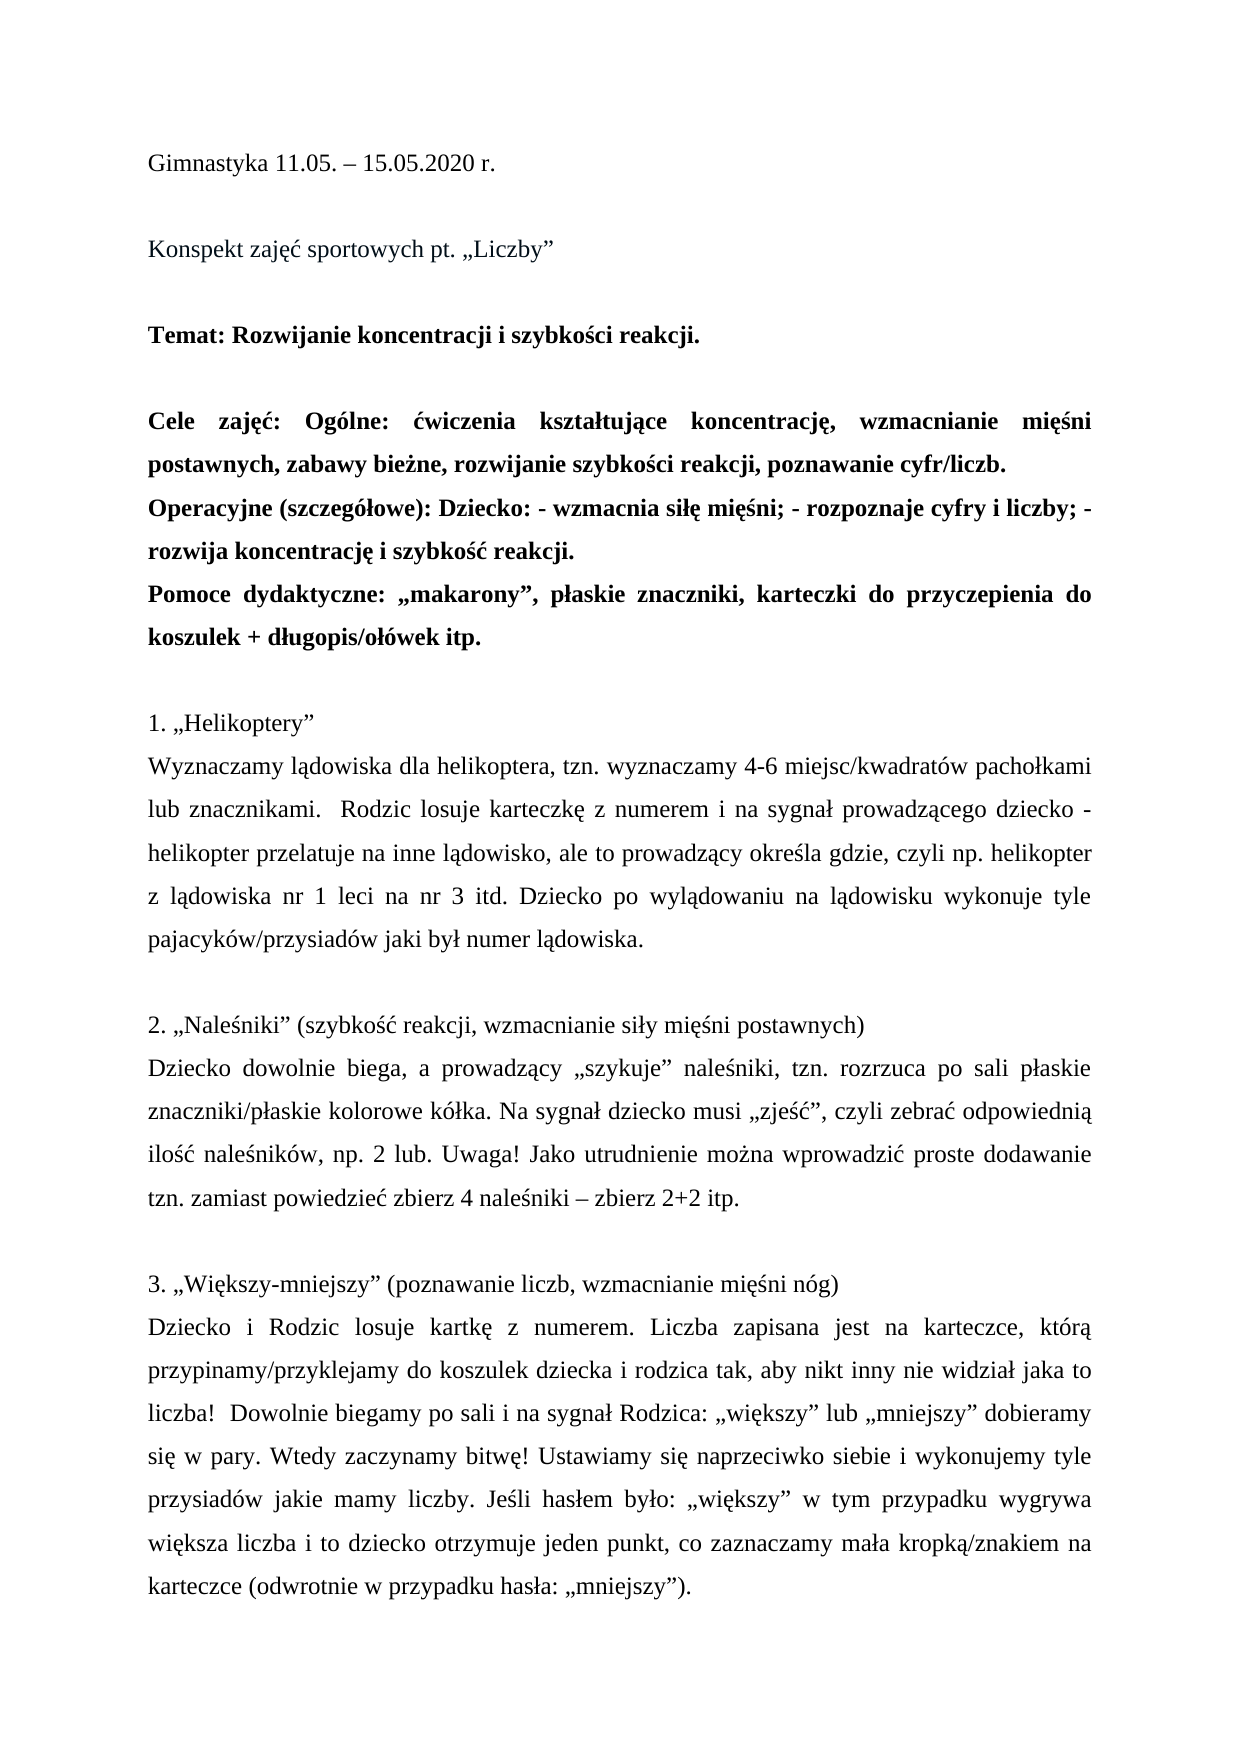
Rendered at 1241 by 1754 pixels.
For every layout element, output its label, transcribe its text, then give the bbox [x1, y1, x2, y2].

text 2. „Naleśniki” (szybkość reakcji, wzmacnianie siły mięśni postawnych) [148, 1010, 1093, 1039]
text Temat: Rozwijanie koncentracji i szybkości reakcji. [148, 320, 1093, 349]
text 3. „Większy-mniejszy” (poznawanie liczb, wzmacnianie mięśni nóg) [148, 1269, 1093, 1298]
text Gimnastyka 11.05. – 15.05.2020 r. [148, 148, 1093, 176]
text Konspekt zajęć sportowych pt. „Liczby” [148, 234, 1093, 263]
text Wyznaczamy lądowiska dla helikoptera, tzn. wyznaczamy 4-6 miejsc/kwadratów pachołkami lub znacznikami. Rodzic losuje karteczkę z numerem i na sygnał prowadzącego dziecko - helikopter przelatuje na inne lądowisko, ale to prowadzący określa gdzie, czyli np. helikopter z lądowiska nr 1 leci na nr 3 itd. Dziecko po wylądowaniu na lądowisku wykonuje tyle pajacyków/przysiadów jaki był numer lądowiska. [148, 751, 1093, 953]
text Dziecko i Rodzic losuje kartkę z numerem. Liczba zapisana jest na karteczce, którą przypinamy/przyklejamy do koszulek dziecka i rodzica tak, aby nikt inny nie widział jaka to liczba! Dowolnie biegamy po sali i na sygnał Rodzica: „większy” lub „mniejszy” dobieramy się w pary. Wtedy zaczynamy bitwę! Ustawiamy się naprzeciwko siebie i wykonujemy tyle przysiadów jakie mamy liczby. Jeśli hasłem było: „większy” w tym przypadku wygrywa większa liczba i to dziecko otrzymuje jeden punkt, co zaznaczamy mała kropką/znakiem na karteczce (odwrotnie w przypadku hasła: „mniejszy”). [148, 1312, 1093, 1599]
text Operacyjne (szczegółowe): Dziecko: - wzmacnia siłę mięśni; - rozpoznaje cyfry i liczby; - rozwija koncentrację i szybkość reakcji. [148, 493, 1093, 564]
text Cele zajęć: Ogólne: ćwiczenia kształtujące koncentrację, wzmacnianie mięśni postawnych, zabawy bieżne, rozwijanie szybkości reakcji, poznawanie cyfr/liczb. [148, 406, 1093, 478]
text Dziecko dowolnie biega, a prowadzący „szykuje” naleśniki, tzn. rozrzuca po sali płaskie znaczniki/płaskie kolorowe kółka. Na sygnał dziecko musi „zjeść”, czyli zebrać odpowiednią ilość naleśników, np. 2 lub. Uwaga! Jako utrudnienie można wprowadzić proste dodawanie tzn. zamiast powiedzieć zbierz 4 naleśniki – zbierz 2+2 itp. [148, 1053, 1093, 1211]
text Pomoce dydaktyczne: „makarony”, płaskie znaczniki, karteczki do przyczepienia do koszulek + długopis/ołówek itp. [148, 579, 1093, 651]
text 1. „Helikoptery” [148, 708, 1093, 737]
